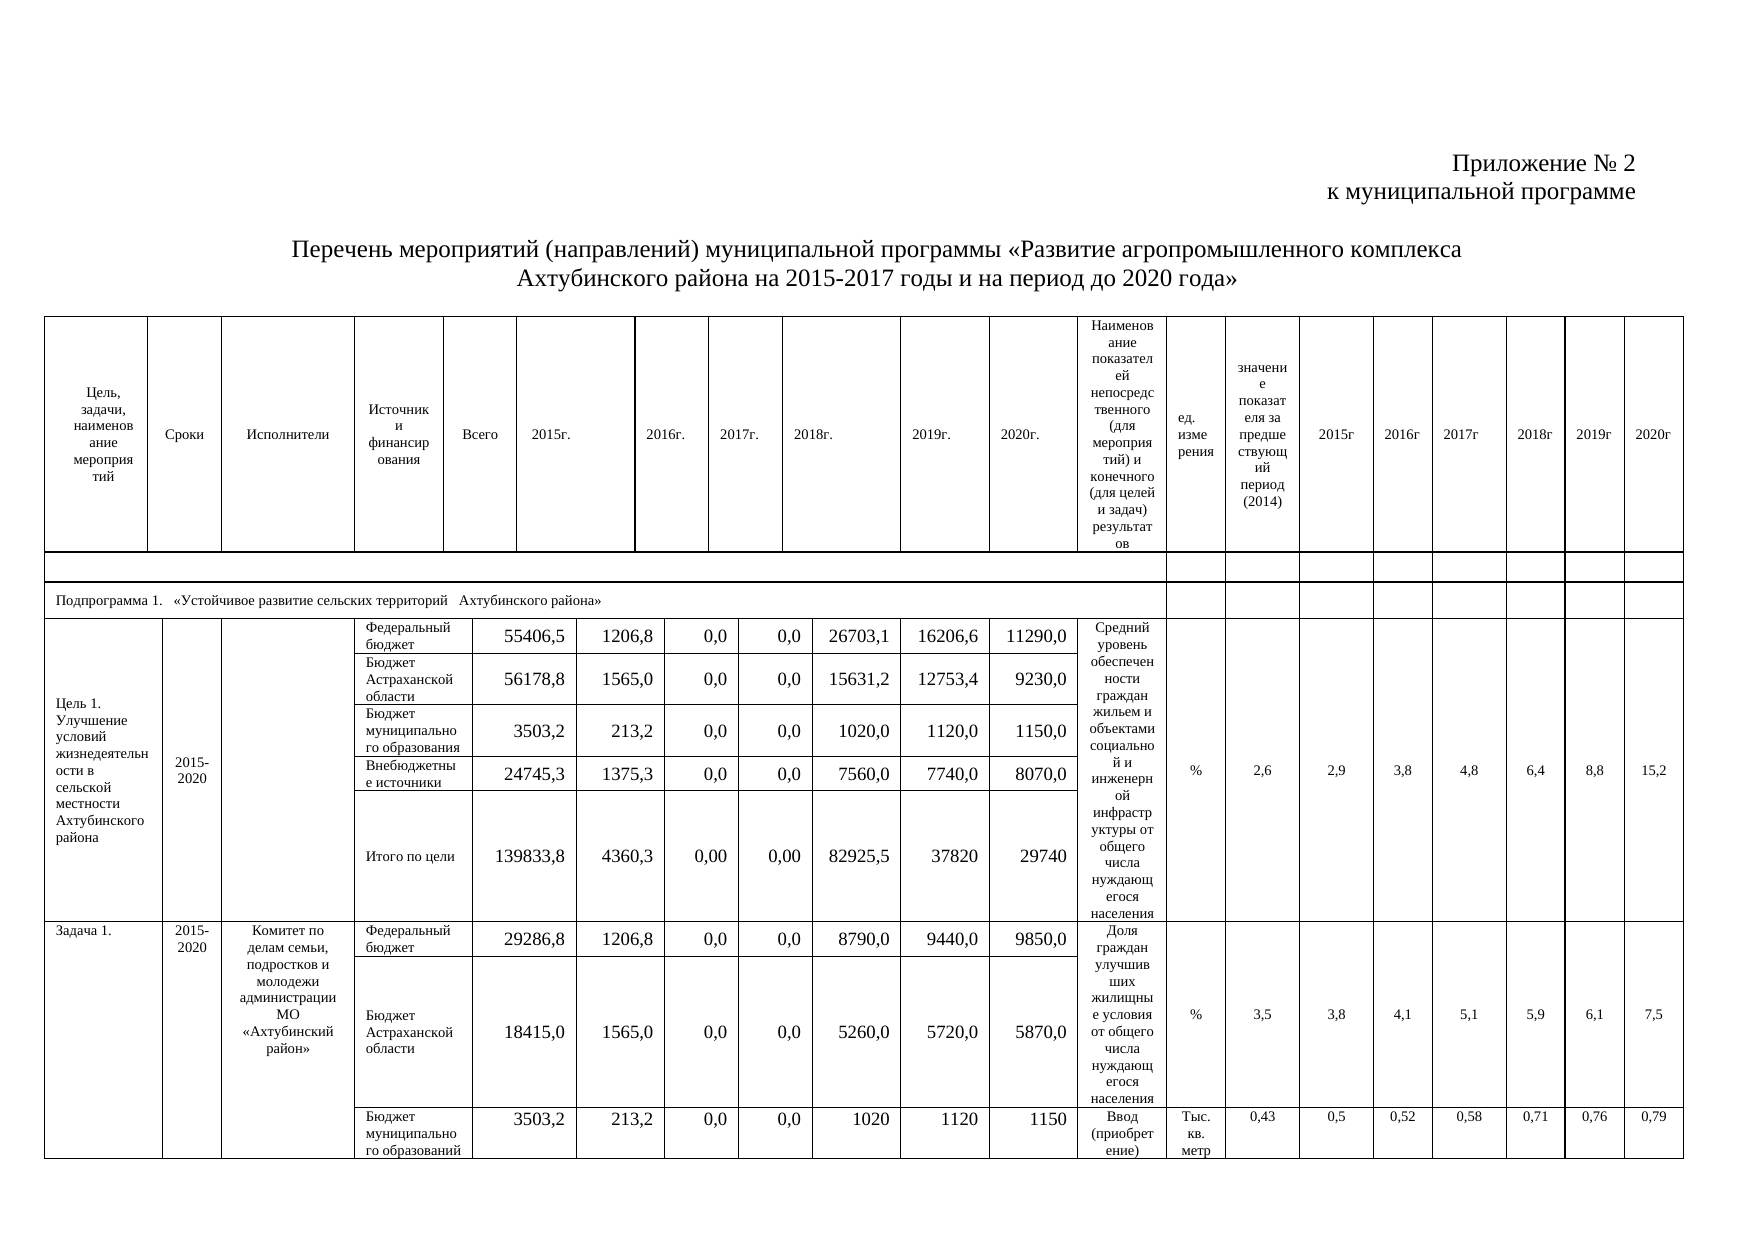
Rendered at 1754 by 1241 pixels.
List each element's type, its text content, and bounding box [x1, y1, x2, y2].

table_cell Бюджет Астраханской области [355, 654, 472, 704]
table_header значение показателя за предшествующий период (2014) [1226, 317, 1299, 551]
table_cell 24745,3 [473, 757, 576, 790]
table_cell 7,5 [1625, 922, 1683, 1107]
table_header 2018г. [783, 317, 900, 551]
table_cell 1565,0 [577, 957, 664, 1107]
table_cell 4,1 [1374, 922, 1432, 1107]
table_cell % [1167, 922, 1225, 1107]
text Ахтубинского района на 2015-2017 годы и на период до 2020 года» [118, 263, 1636, 291]
table_cell 1150,0 [990, 705, 1077, 756]
table_cell 0,0 [665, 957, 738, 1107]
table_cell 3503,2 [473, 1108, 576, 1158]
table_header 2020г. [990, 317, 1077, 551]
table_cell 12753,4 [901, 654, 989, 704]
table_header 2016г. [636, 317, 708, 551]
table_cell 11290,0 [990, 619, 1077, 653]
table_cell 0,76 [1566, 1108, 1624, 1158]
table_cell [1226, 553, 1299, 581]
table_cell 56178,8 [473, 654, 576, 704]
table_cell 0,00 [739, 791, 812, 921]
table_cell 1150 [990, 1108, 1077, 1158]
table_cell 0,5 [1300, 1108, 1373, 1158]
table_cell 2015-2020 [163, 619, 221, 921]
table_cell Федеральный бюджет [355, 922, 472, 956]
table_cell 5720,0 [901, 957, 989, 1107]
table_cell 55406,5 [473, 619, 576, 653]
table_cell Задача 1. [45, 922, 162, 1158]
table_cell 8070,0 [990, 757, 1077, 790]
table_cell [1374, 583, 1432, 618]
table_header Всего [444, 317, 516, 551]
table_header 2020г [1625, 317, 1683, 551]
table_cell [1167, 583, 1225, 618]
table_cell 5,1 [1433, 922, 1506, 1107]
table_cell 0,0 [739, 619, 812, 653]
table_cell 1020 [813, 1108, 900, 1158]
table_cell [1625, 583, 1683, 618]
table_cell 213,2 [577, 1108, 664, 1158]
table_cell 4360,3 [577, 791, 664, 921]
table_cell 6,4 [1507, 619, 1564, 921]
table_cell 213,2 [577, 705, 664, 756]
table_header Сроки [148, 317, 221, 551]
table_cell 139833,8 [473, 791, 576, 921]
table_cell Комитет по делам семьи, подростков и молодежи администрации МО «Ахтубинский район» [222, 922, 354, 1158]
table_cell 15631,2 [813, 654, 900, 704]
table_cell 1120,0 [901, 705, 989, 756]
table_cell 8,8 [1566, 619, 1624, 921]
table_cell [1433, 553, 1506, 581]
table_header Цель, задачи, наименование мероприятий [45, 317, 147, 551]
table_cell 0,0 [665, 654, 738, 704]
table_cell 8790,0 [813, 922, 900, 956]
table_cell [1300, 553, 1373, 581]
table_cell [1625, 553, 1683, 581]
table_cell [1078, 1108, 1166, 1158]
table_header 2015г. [517, 317, 634, 551]
table_cell 3,5 [1226, 922, 1299, 1107]
table_cell Бюджет Астраханской области [355, 957, 472, 1107]
table_header Исполнители [222, 317, 354, 551]
table_cell 15,2 [1625, 619, 1683, 921]
table_cell 29286,8 [473, 922, 576, 956]
table_cell Итого по цели [355, 791, 472, 921]
table_cell 3,8 [1374, 619, 1432, 921]
text к муниципальной программе [118, 176, 1636, 205]
table_cell 0,58 [1433, 1108, 1506, 1158]
table_header 2015г [1300, 317, 1373, 551]
table_cell [1433, 583, 1506, 618]
table_cell 5260,0 [813, 957, 900, 1107]
table_cell 9440,0 [901, 922, 989, 956]
table_cell 5,9 [1507, 922, 1564, 1107]
table_cell 1206,8 [577, 922, 664, 956]
table_cell Цель 1. Улучшение условий жизнедеятельности в сельской местности Ахтубинского района [45, 619, 162, 921]
table_cell [1374, 553, 1432, 581]
table_cell [1566, 553, 1624, 581]
table_cell 26703,1 [813, 619, 900, 653]
table_cell 0,0 [665, 1108, 738, 1158]
table_cell 0,71 [1507, 1108, 1564, 1158]
table_header 2019г [1566, 317, 1624, 551]
table_cell 0,52 [1374, 1108, 1432, 1158]
table_cell 0,0 [739, 1108, 812, 1158]
table_cell [1507, 583, 1564, 618]
table_cell % [1167, 619, 1225, 921]
table_header 2017г [1433, 317, 1506, 551]
table_cell 0,0 [739, 957, 812, 1107]
table_cell 0,0 [665, 757, 738, 790]
table_cell 0,0 [739, 757, 812, 790]
table_cell 0,0 [739, 705, 812, 756]
table_cell [1507, 553, 1564, 581]
table_cell 37820 [901, 791, 989, 921]
table_cell Бюджет муниципального образования [355, 705, 472, 756]
text Перечень мероприятий (направлений) муниципальной программы «Развитие агропромышленного комплекса [118, 234, 1636, 263]
table_cell [1226, 583, 1299, 618]
text Приложение № 2 [118, 148, 1636, 176]
table_cell 1206,8 [577, 619, 664, 653]
table_cell [1300, 583, 1373, 618]
table_cell 7560,0 [813, 757, 900, 790]
table_header Источники финансирования [355, 317, 443, 551]
table_cell [1167, 553, 1225, 581]
table_cell 5870,0 [990, 957, 1077, 1107]
table_cell 82925,5 [813, 791, 900, 921]
table_header Наименование показателей непосредственного (для мероприятий) и конечного (для целей и задач) результатов [1078, 317, 1166, 551]
table_cell 7740,0 [901, 757, 989, 790]
table_cell 0,43 [1226, 1108, 1299, 1158]
table_cell [1566, 583, 1624, 618]
table_header 2017г. [709, 317, 782, 551]
table_cell 3503,2 [473, 705, 576, 756]
table_cell Средний уровень обеспеченности граждан жильем и объектами социальной и инженерной инфраструктуры от общего числа нуждающегося населения [1078, 619, 1166, 921]
table_cell 6,1 [1566, 922, 1624, 1107]
table_cell 0,0 [665, 922, 738, 956]
table_cell 0,0 [665, 705, 738, 756]
table_cell 16206,6 [901, 619, 989, 653]
table_cell 0,0 [665, 619, 738, 653]
table_cell Подпрограмма 1. «Устойчивое развитие сельских территорий Ахтубинского района» [45, 583, 1166, 618]
table_cell Внебюджетные источники [355, 757, 472, 790]
table_cell 3,8 [1300, 922, 1373, 1107]
table_header 2018г [1507, 317, 1564, 551]
table_cell 4,8 [1433, 619, 1506, 921]
table_cell 1565,0 [577, 654, 664, 704]
table_cell [45, 553, 1166, 581]
table_header 2016г [1374, 317, 1432, 551]
table_header 2019г. [901, 317, 989, 551]
table_cell Федеральный бюджет [355, 619, 472, 653]
table_cell 0,79 [1625, 1108, 1683, 1158]
table_cell Доля граждан улучшивших жилищные условия от общего числа нуждающегося населения [1078, 922, 1166, 1107]
table_cell 2015-2020 [163, 922, 221, 1158]
table_cell 29740 [990, 791, 1077, 921]
table_cell 9230,0 [990, 654, 1077, 704]
table_cell [222, 619, 354, 921]
table_cell 2,6 [1226, 619, 1299, 921]
table_cell 18415,0 [473, 957, 576, 1107]
table_cell 0,00 [665, 791, 738, 921]
table_cell 0,0 [739, 654, 812, 704]
table_cell 1375,3 [577, 757, 664, 790]
table_cell 0,0 [739, 922, 812, 956]
table_cell 1020,0 [813, 705, 900, 756]
table_cell 1120 [901, 1108, 989, 1158]
table_cell Бюджет муниципального образований [355, 1108, 472, 1158]
table_cell Тыс. кв. метров [1167, 1108, 1225, 1158]
table_header ед. измерения [1167, 317, 1225, 551]
table_cell 2,9 [1300, 619, 1373, 921]
table_cell 9850,0 [990, 922, 1077, 956]
